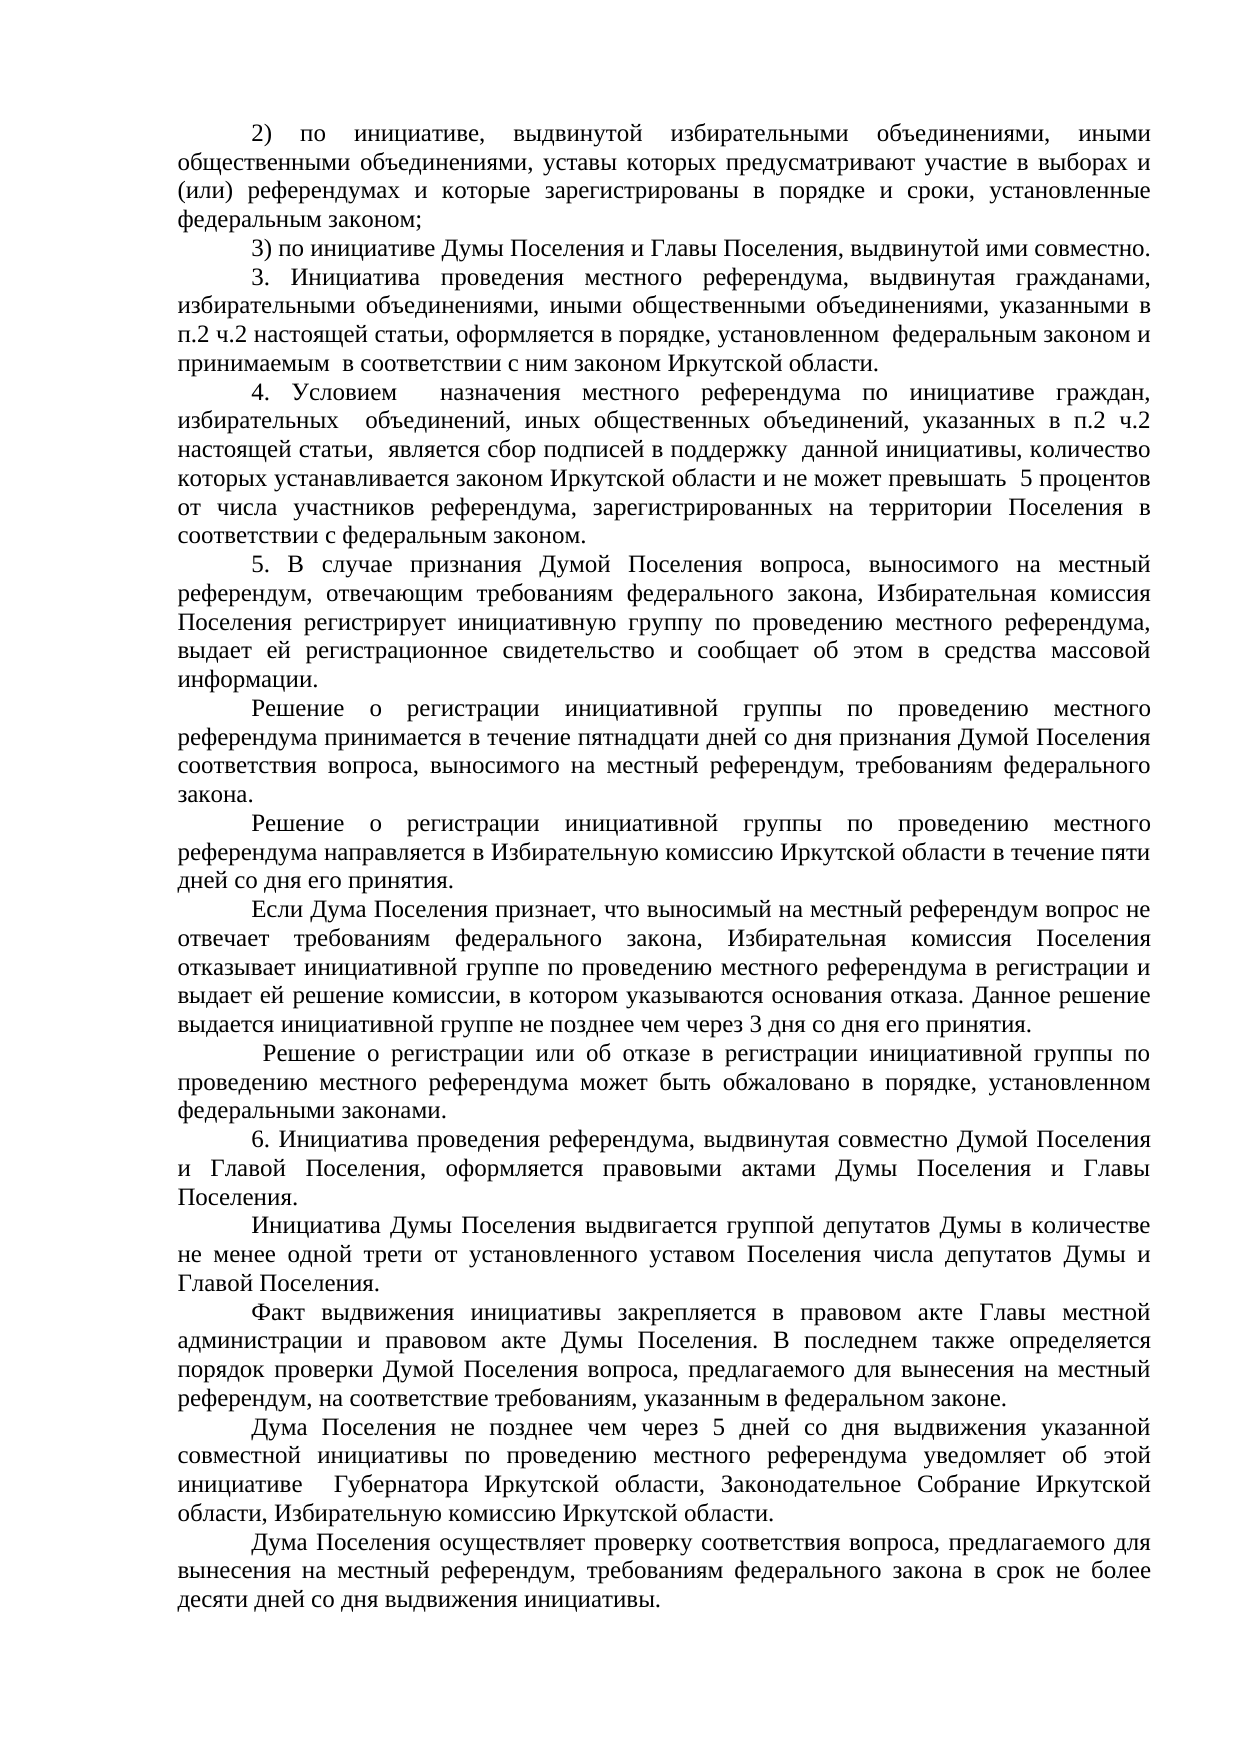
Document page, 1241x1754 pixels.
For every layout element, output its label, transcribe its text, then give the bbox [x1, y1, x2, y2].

text Дума Поселения осуществляет проверку соответствия вопроса, предлагаемого для вынесения на местный референдум, требованиям федерального закона в срок не более десяти дней со дня выдвижения инициативы. [177, 1527, 1152, 1613]
text 3) по инициативе Думы Поселения и Главы Поселения, выдвинутой ими совместно. [177, 233, 1152, 262]
text Дума Поселения не позднее чем через 5 дней со дня выдвижения указанной совместной инициативы по проведению местного референдума уведомляет об этой инициативе Губернатора Иркутской области, Законодательное Собрание Иркутской области, Избирательную комиссию Иркутской области. [177, 1412, 1152, 1527]
text Инициатива Думы Поселения выдвигается группой депутатов Думы в количестве не менее одной трети от установленного уставом Поселения числа депутатов Думы и Главой Поселения. [177, 1211, 1152, 1297]
text 2) по инициативе, выдвинутой избирательными объединениями, иными общественными объединениями, уставы которых предусматривают участие в выборах и (или) референдумах и которые зарегистрированы в порядке и сроки, установленные федеральным законом; [177, 118, 1152, 233]
text 4. Условием назначения местного референдума по инициативе граждан, избирательных объединений, иных общественных объединений, указанных в п.2 ч.2 настоящей статьи, является сбор подписей в поддержку данной инициативы, количество которых устанавливается законом Иркутской области и не может превышать 5 процентов от числа участников референдума, зарегистрированных на территории Поселения в соответствии с федеральным законом. [177, 377, 1152, 549]
text Решение о регистрации инициативной группы по проведению местного референдума направляется в Избирательную комиссию Иркутской области в течение пяти дней со дня его принятия. [177, 808, 1152, 894]
text Если Дума Поселения признает, что выносимый на местный референдум вопрос не отвечает требованиям федерального закона, Избирательная комиссия Поселения отказывает инициативной группе по проведению местного референдума в регистрации и выдает ей решение комиссии, в котором указываются основания отказа. Данное решение выдается инициативной группе не позднее чем через 3 дня со дня его принятия. [177, 894, 1152, 1038]
text Решение о регистрации инициативной группы по проведению местного референдума принимается в течение пятнадцати дней со дня признания Думой Поселения соответствия вопроса, выносимого на местный референдум, требованиям федерального закона. [177, 693, 1152, 808]
text 6. Инициатива проведения референдума, выдвинутая совместно Думой Поселения и Главой Поселения, оформляется правовыми актами Думы Поселения и Главы Поселения. [177, 1124, 1152, 1211]
text Факт выдвижения инициативы закрепляется в правовом акте Главы местной администрации и правовом акте Думы Поселения. В последнем также определяется порядок проверки Думой Поселения вопроса, предлагаемого для вынесения на местный референдум, на соответствие требованиям, указанным в федеральном законе. [177, 1297, 1152, 1412]
text Решение о регистрации или об отказе в регистрации инициативной группы по проведению местного референдума может быть обжаловано в порядке, установленном федеральными законами. [177, 1038, 1152, 1124]
text 3. Инициатива проведения местного референдума, выдвинутая гражданами, избирательными объединениями, иными общественными объединениями, указанными в п.2 ч.2 настоящей статьи, оформляется в порядке, установленном федеральным законом и принимаемым в соответствии с ним законом Иркутской области. [177, 262, 1152, 377]
text 5. В случае признания Думой Поселения вопроса, выносимого на местный референдум, отвечающим требованиям федерального закона, Избирательная комиссия Поселения регистрирует инициативную группу по проведению местного референдума, выдает ей регистрационное свидетельство и сообщает об этом в средства массовой информации. [177, 549, 1152, 693]
